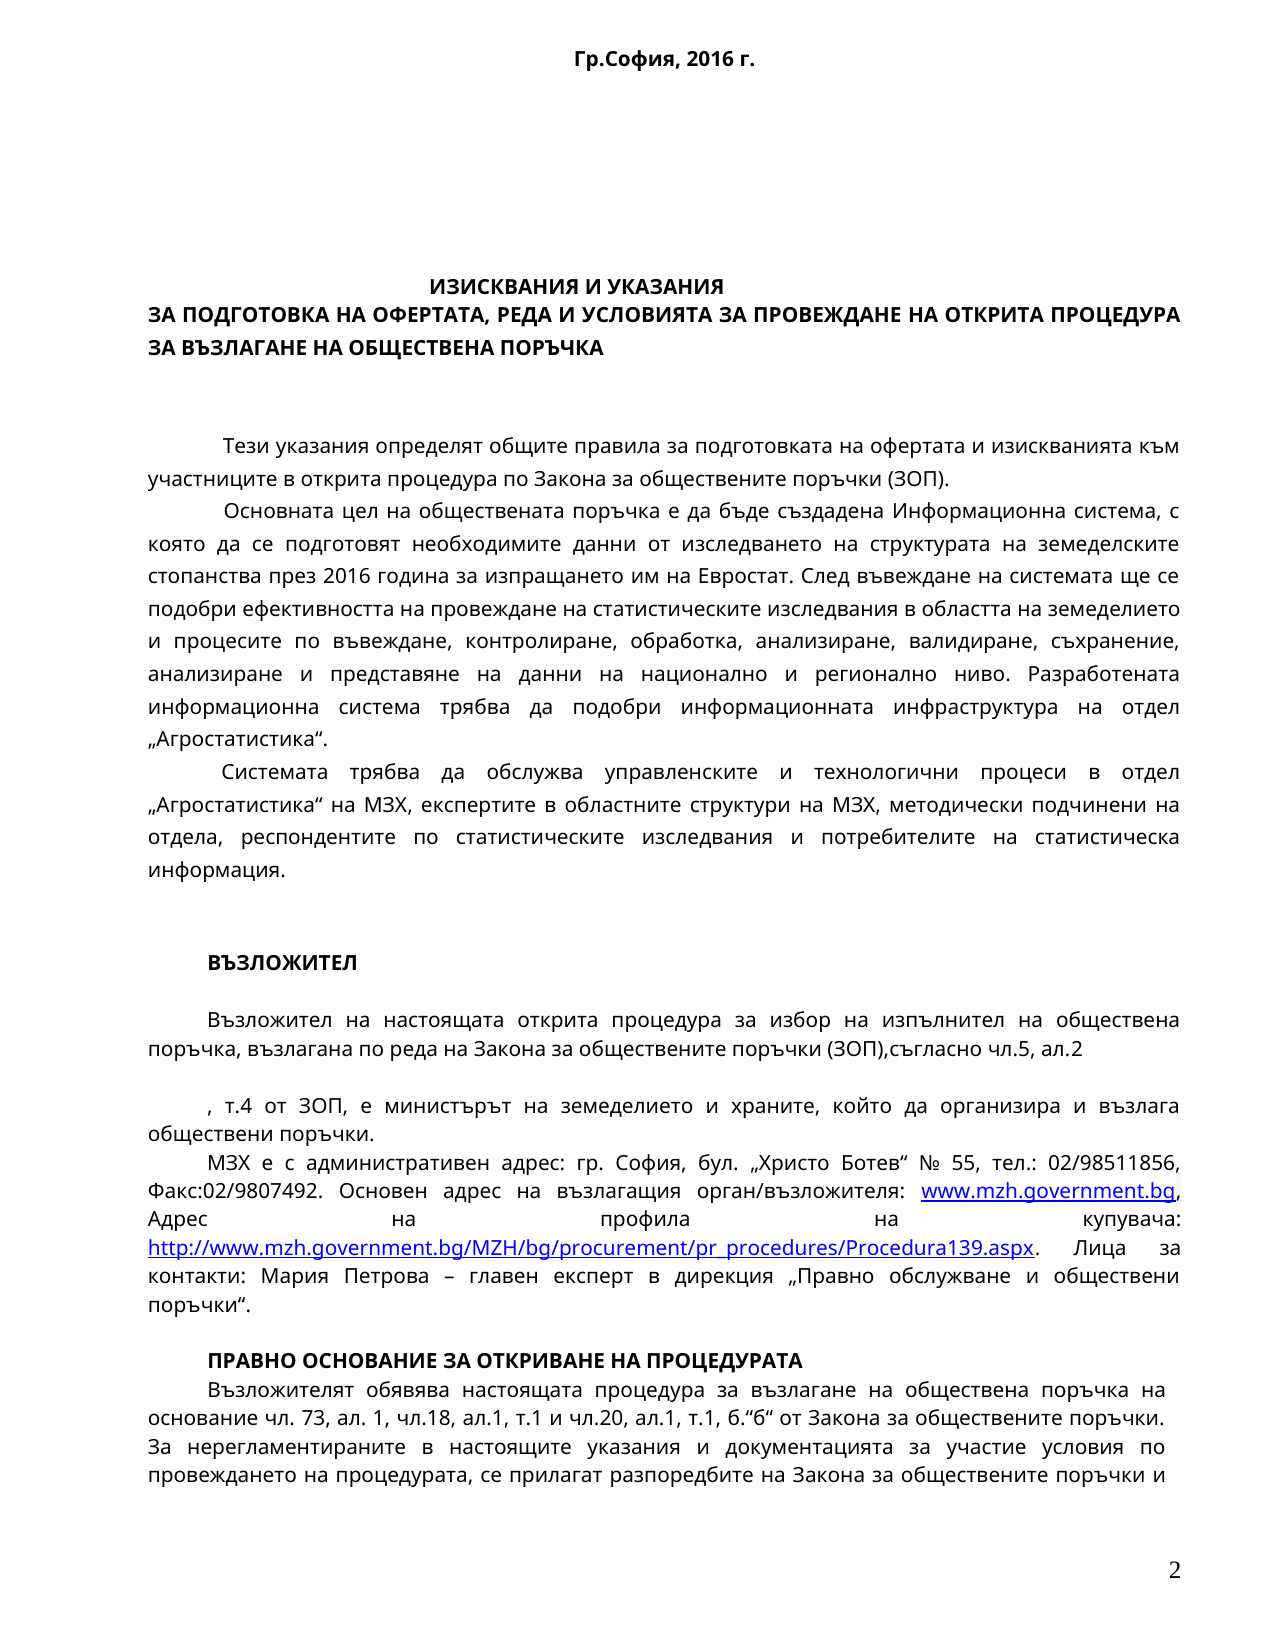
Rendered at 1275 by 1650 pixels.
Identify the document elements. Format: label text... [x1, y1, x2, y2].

text ВЪЗЛОЖИТЕЛ [207, 948, 1181, 977]
text Тези указания определят общите правила за подготовката на офертата и изискванията към участниците в открита процедура по Законa за обществените поръчки (ЗОП). [148, 431, 1181, 492]
text Гр.София, 2016 г. [148, 44, 1181, 73]
text ЗА ПОДГОТОВКА НА ОФЕРТАТА, РЕДА И УСЛОВИЯТА ЗА ПРОВЕЖДАНЕ НА ОТКРИТА ПРОЦЕДУРА ЗА ВЪЗЛАГАНЕ НА ОБЩЕСТВЕНА ПОРЪЧКА [148, 301, 1181, 362]
text Основната цел на обществената поръчка е да бъде създадена Информационна система, с която да се подготовят необходимите данни от изследването на структурата на земеделските стопанства през 2016 година за изпращането им на Евростат. След въвеждане на системата ще се подобри ефективността на провеждане на статистическите изследвания в областта на земеделието и процесите по въвеждане, контролиране, обработка, анализиране, валидиране, съхранение, анализиране и представяне на данни на национално и регионално ниво. Разработената информационна система трябва да подобри информационната инфраструктура на отдел „Агростатистика“. [148, 496, 1181, 753]
text ПРАВНО ОСНОВАНИЕ ЗА ОТКРИВАНЕ НА ПРОЦЕДУРАТА [148, 1347, 1167, 1375]
title ИЗИСКВАНИЯ И УКАЗАНИЯ [85, 272, 1181, 301]
text Системата трябва да обслужва управленските и технологични процеси в отдел „Агростатистика“ на МЗХ, експертите в областните структури на МЗХ, методически подчинени на отдела, респондентите по статистическите изследвания и потребителите на статистическа информация. [148, 757, 1181, 883]
text МЗХ е с административен адрес: гр. София, бул. „Христо Ботев“ № 55, тел.: 02/98511856, Факс:02/9807492. Основен адрес на възлагащия орган/възложителя: www.mzh.government.bg, Адрес на профила на купувача: http://www.mzh.government.bg/MZH/bg/procurement/pr_procedures/Procedura139.aspx. Лица за контакти: Мария Петрова – главен експерт в дирекция „Правно обслужване и обществени поръчки“. [148, 1148, 1181, 1205]
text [148, 1375, 1167, 1489]
text , т.4 от ЗОП, е министърът на земеделието и храните, който да организира и възлага обществени поръчки. [148, 1091, 1181, 1148]
text Възложител на настоящата открита процедура за избор на изпълнител на обществена поръчка, възлагана по реда на Закона за обществените поръчки (ЗОП),съгласно чл.5, ал.2 [148, 1005, 1181, 1062]
text МЗХ е с административен адрес: гр. София, бул. „Христо Ботев“ № 55, тел.: 02/98511856, Факс:02/9807492. Основен адрес на възлагащия орган/възложителя: www.mzh.government.bg, Адрес на профила на купувача: http://www.mzh.government.bg/MZH/bg/procurement/pr_procedures/Procedura139.aspx. Лица за контакти: Мария Петрова – главен експерт в дирекция „Правно обслужване и обществени поръчки“. [148, 1233, 1181, 1318]
